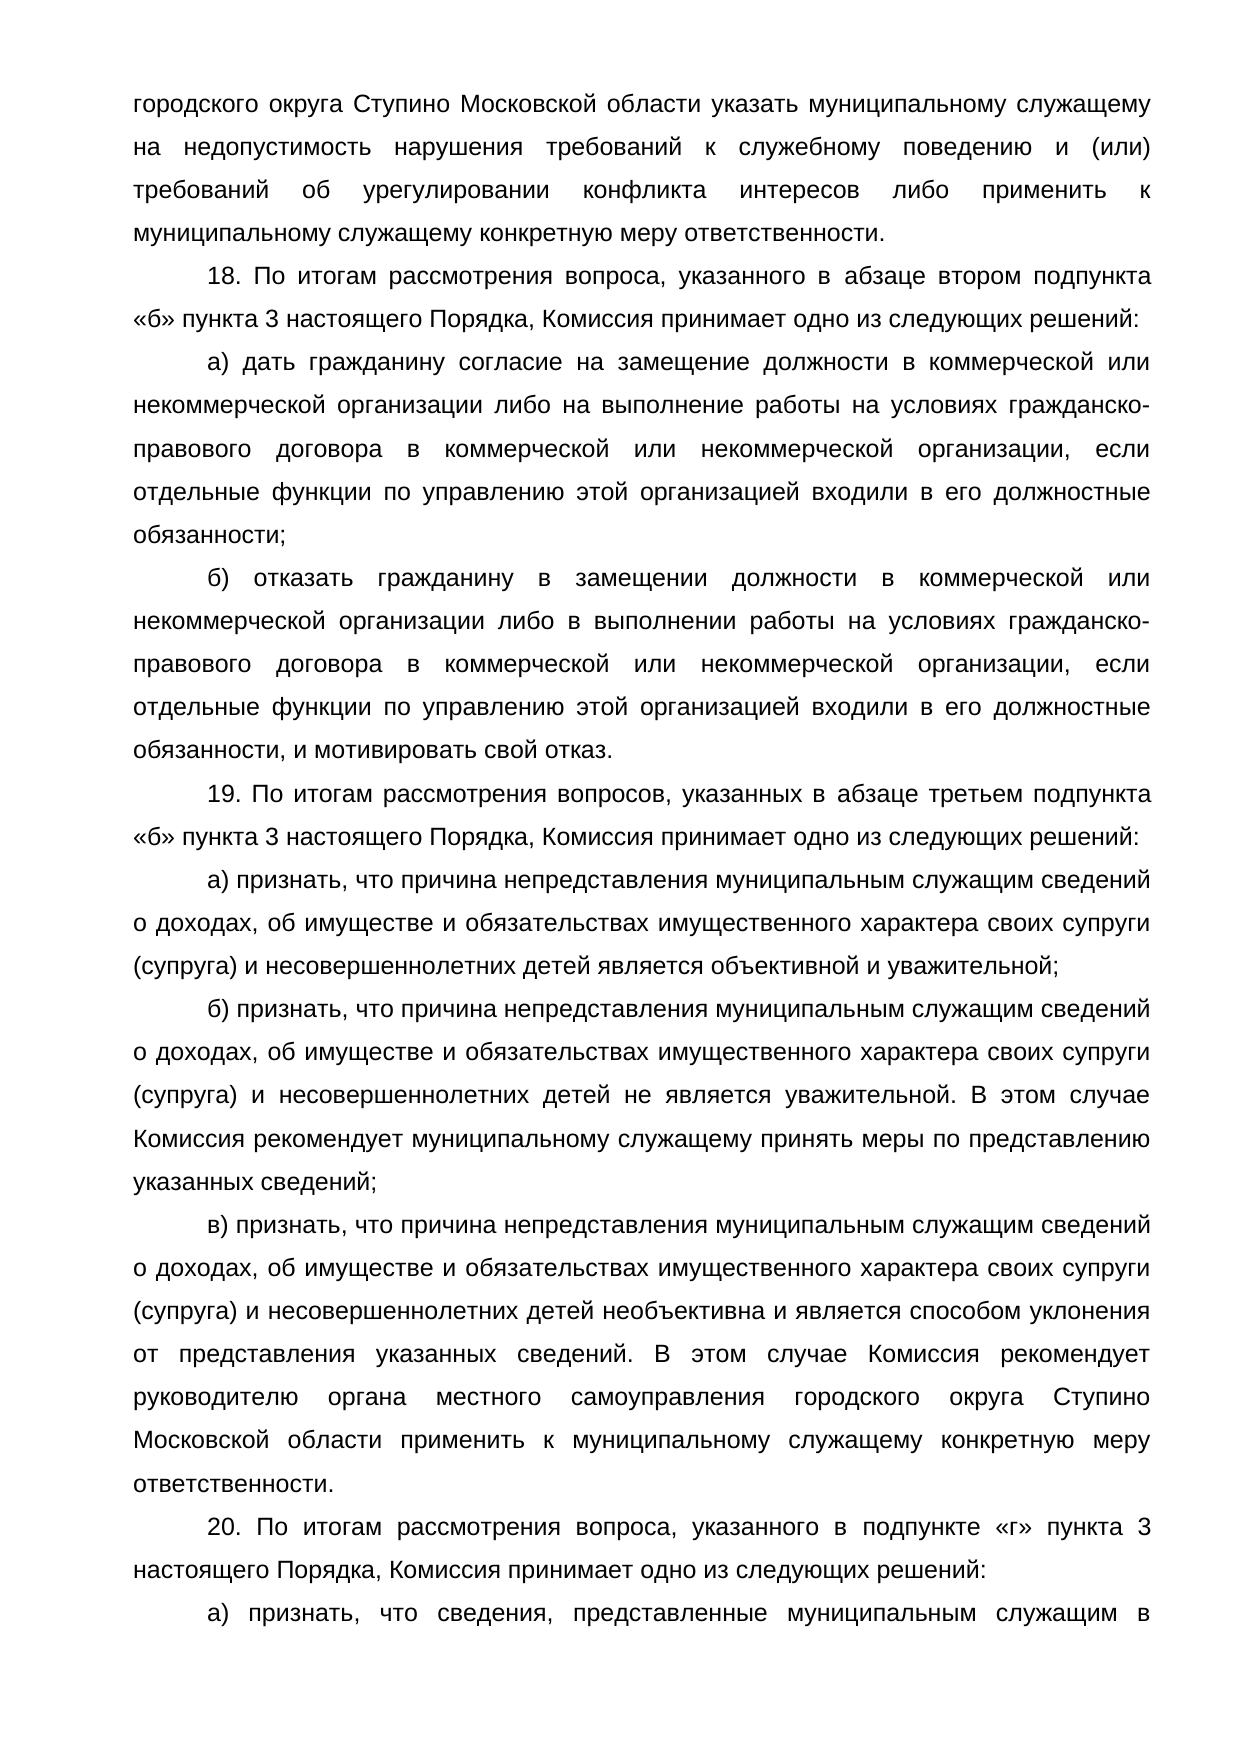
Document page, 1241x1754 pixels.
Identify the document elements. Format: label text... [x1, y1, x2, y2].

text 20. По итогам рассмотрения вопроса, указанного в подпункте «г» пункта 3 настоящего Порядка, Комиссия принимает одно из следующих решений: [133, 1512, 1152, 1584]
text б) отказать гражданину в замещении должности в коммерческой или некоммерческой организации либо в выполнении работы на условиях гражданско-правового договора в коммерческой или некоммерческой организации, если отдельные функции по управлению этой организацией входили в его должностные обязанности, и мотивировать свой отказ. [133, 563, 1152, 764]
text а) дать гражданину согласие на замещение должности в коммерческой или некоммерческой организации либо на выполнение работы на условиях гражданско-правового договора в коммерческой или некоммерческой организации, если отдельные функции по управлению этой организацией входили в его должностные обязанности; [133, 347, 1152, 549]
text б) признать, что причина непредставления муниципальным служащим сведений о доходах, об имуществе и обязательствах имущественного характера своих супруги (супруга) и несовершеннолетних детей не является уважительной. В этом случае Комиссия рекомендует муниципальному служащему принять меры по представлению указанных сведений; [133, 994, 1152, 1196]
text а) признать, что причина непредставления муниципальным служащим сведений о доходах, об имуществе и обязательствах имущественного характера своих супруги (супруга) и несовершеннолетних детей является объективной и уважительной; [133, 865, 1152, 980]
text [133, 1598, 1152, 1627]
text 18. По итогам рассмотрения вопроса, указанного в абзаце втором подпункта «б» пункта 3 настоящего Порядка, Комиссия принимает одно из следующих решений: [133, 261, 1152, 333]
text 19. По итогам рассмотрения вопросов, указанных в абзаце третьем подпункта «б» пункта 3 настоящего Порядка, Комиссия принимает одно из следующих решений: [133, 779, 1152, 851]
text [133, 89, 1152, 247]
text в) признать, что причина непредставления муниципальным служащим сведений о доходах, об имуществе и обязательствах имущественного характера своих супруги (супруга) и несовершеннолетних детей необъективна и является способом уклонения от представления указанных сведений. В этом случае Комиссия рекомендует руководителю органа местного самоуправления городского округа Ступино Московской области применить к муниципальному служащему конкретную меру ответственности. [133, 1210, 1152, 1497]
